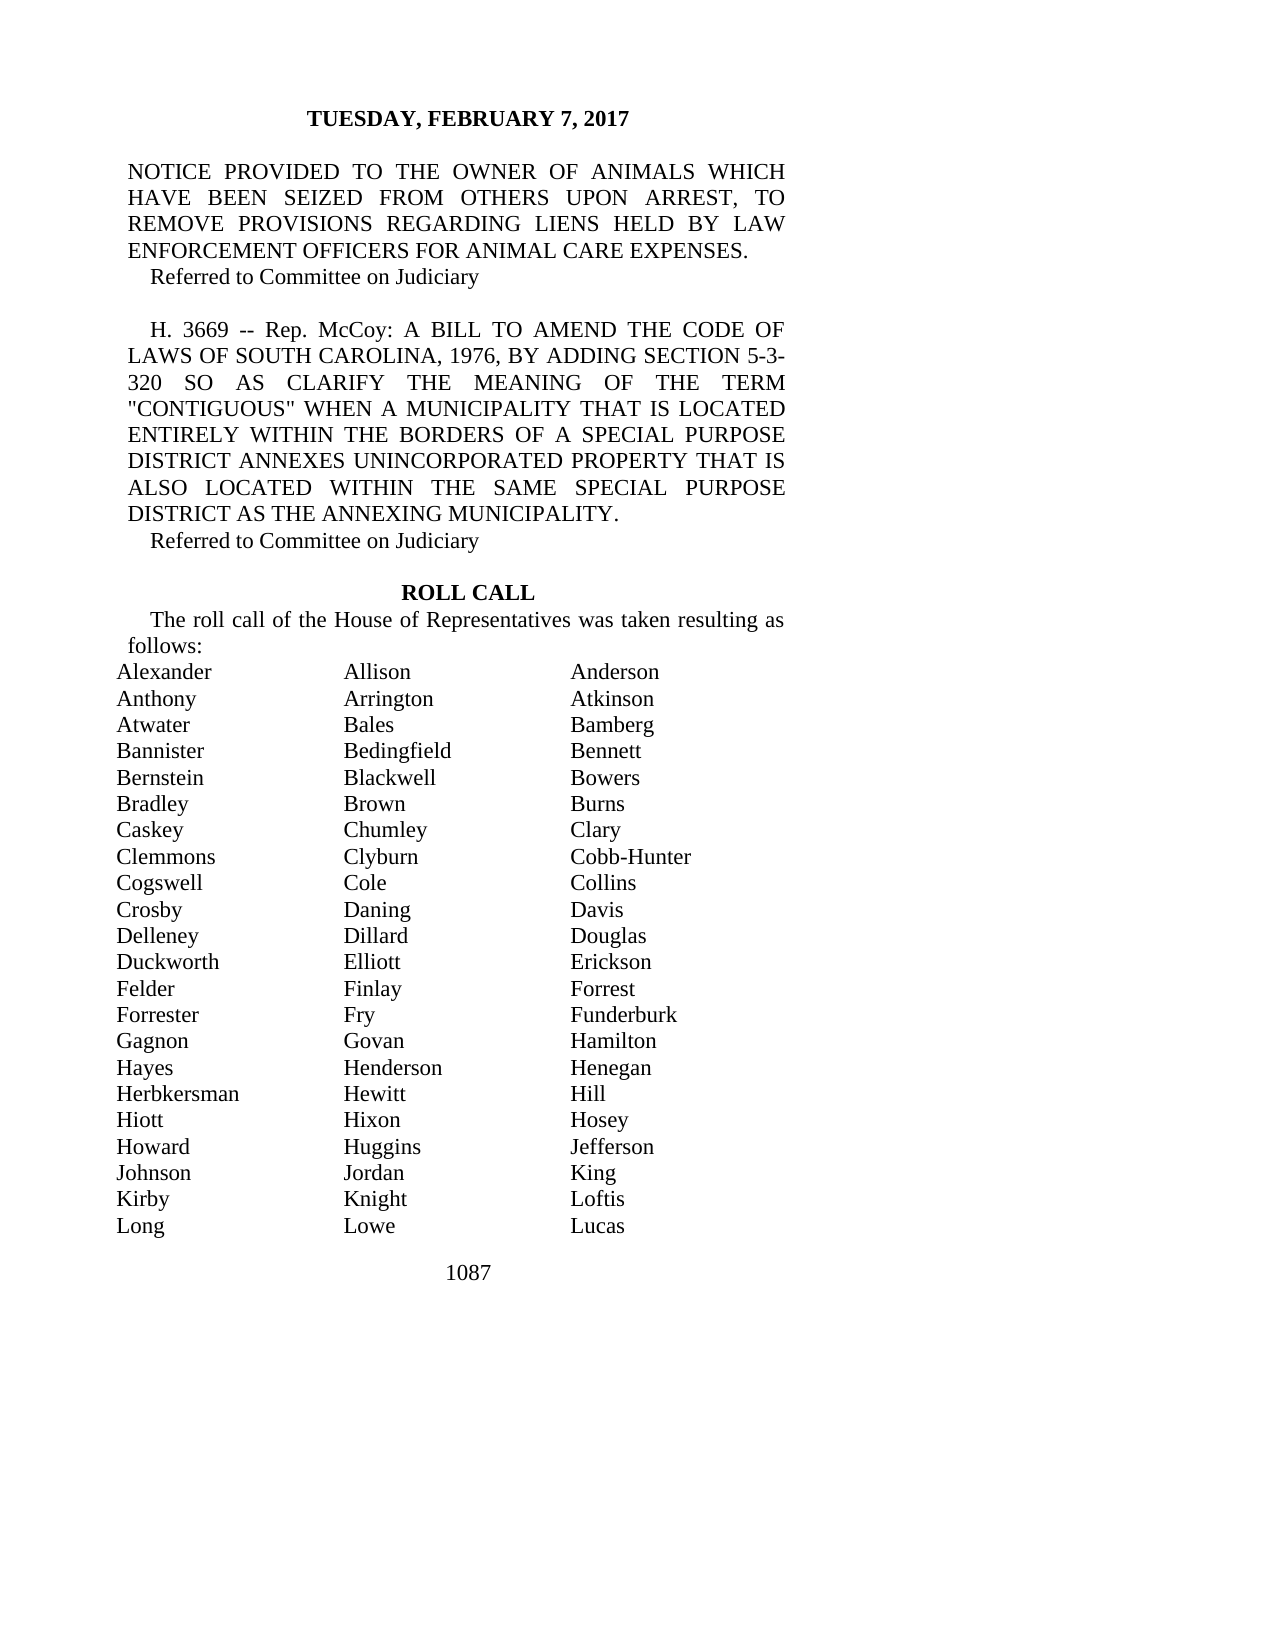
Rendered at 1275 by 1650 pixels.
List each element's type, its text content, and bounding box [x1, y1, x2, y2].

table_header Anderson [559, 659, 786, 685]
table_cell Felder [105, 975, 332, 1001]
table_cell Blackwell [332, 764, 559, 790]
table_cell Hosey [559, 1106, 786, 1133]
table_cell Gagnon [105, 1028, 332, 1054]
table_cell Henegan [559, 1054, 786, 1080]
table_cell Cobb-Hunter [559, 843, 786, 869]
table_cell Cogswell [105, 869, 332, 896]
table_cell Funderburk [559, 1001, 786, 1027]
text H. 3669 -- Rep. McCoy: A BILL TO AMEND THE CODE OF LAWS OF SOUTH CAROLINA, 1976, BY ADDING SECTION 5-3-320 SO AS CLARIFY THE MEANING OF THE TERM "CONTIGUOUS" WHEN A MUNICIPALITY THAT IS LOCATED ENTIRELY WITHIN THE BORDERS OF A SPECIAL PURPOSE DISTRICT ANNEXES UNINCORPORATED PROPERTY THAT IS ALSO LOCATED WITHIN THE SAME SPECIAL PURPOSE DISTRICT AS THE ANNEXING MUNICIPALITY. [127, 316, 786, 527]
table_cell Lowe [332, 1212, 559, 1238]
table_cell Bannister [105, 738, 332, 764]
table_cell Chumley [332, 817, 559, 843]
table_cell Cole [332, 869, 559, 896]
table_cell Crosby [105, 896, 332, 922]
table_cell Daning [332, 896, 559, 922]
table_cell Kirby [105, 1186, 332, 1212]
table_cell Douglas [559, 922, 786, 948]
table_cell Bennett [559, 738, 786, 764]
table_cell Finlay [332, 975, 559, 1001]
table_cell Forrester [105, 1001, 332, 1027]
table_cell Govan [332, 1028, 559, 1054]
table_cell Howard [105, 1133, 332, 1159]
table_cell Atkinson [559, 685, 786, 711]
table_cell Anthony [105, 685, 332, 711]
table_cell Clyburn [332, 843, 559, 869]
table_cell Clary [559, 817, 786, 843]
table_cell Long [105, 1212, 332, 1238]
table_cell Bowers [559, 764, 786, 790]
table_cell Caskey [105, 817, 332, 843]
table_cell Hamilton [559, 1028, 786, 1054]
table_cell Collins [559, 869, 786, 896]
table_cell Loftis [559, 1186, 786, 1212]
text Referred to Committee on Judiciary [127, 263, 786, 289]
text ROLL CALL [127, 579, 786, 606]
table_cell Duckworth [105, 948, 332, 975]
table_cell Brown [332, 790, 559, 817]
table_cell Elliott [332, 948, 559, 975]
table_cell Burns [559, 790, 786, 817]
table_cell Jordan [332, 1159, 559, 1186]
table_cell Hewitt [332, 1080, 559, 1106]
table_cell Hayes [105, 1054, 332, 1080]
table_cell Dillard [332, 922, 559, 948]
table_cell Huggins [332, 1133, 559, 1159]
text Referred to Committee on Judiciary [127, 527, 786, 553]
table_cell Jefferson [559, 1133, 786, 1159]
table_cell King [559, 1159, 786, 1186]
table_header Alexander [105, 659, 332, 685]
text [127, 158, 786, 263]
table_cell Bradley [105, 790, 332, 817]
table_cell Delleney [105, 922, 332, 948]
table_cell Bernstein [105, 764, 332, 790]
table_cell Erickson [559, 948, 786, 975]
table_cell Lucas [559, 1212, 786, 1238]
table_cell Knight [332, 1186, 559, 1212]
text The roll call of the House of Representatives was taken resulting as follows: [127, 606, 786, 658]
table_cell Hixon [332, 1106, 559, 1133]
table_cell Hiott [105, 1106, 332, 1133]
table_cell Bamberg [559, 711, 786, 737]
table_cell Atwater [105, 711, 332, 737]
table_cell Johnson [105, 1159, 332, 1186]
table_cell Fry [332, 1001, 559, 1027]
table_cell Forrest [559, 975, 786, 1001]
table_cell Davis [559, 896, 786, 922]
table_header Allison [332, 659, 559, 685]
table_cell Bedingfield [332, 738, 559, 764]
table_cell Herbkersman [105, 1080, 332, 1106]
table_cell Hill [559, 1080, 786, 1106]
table_cell Henderson [332, 1054, 559, 1080]
table_cell Clemmons [105, 843, 332, 869]
table_cell Bales [332, 711, 559, 737]
table_cell Arrington [332, 685, 559, 711]
